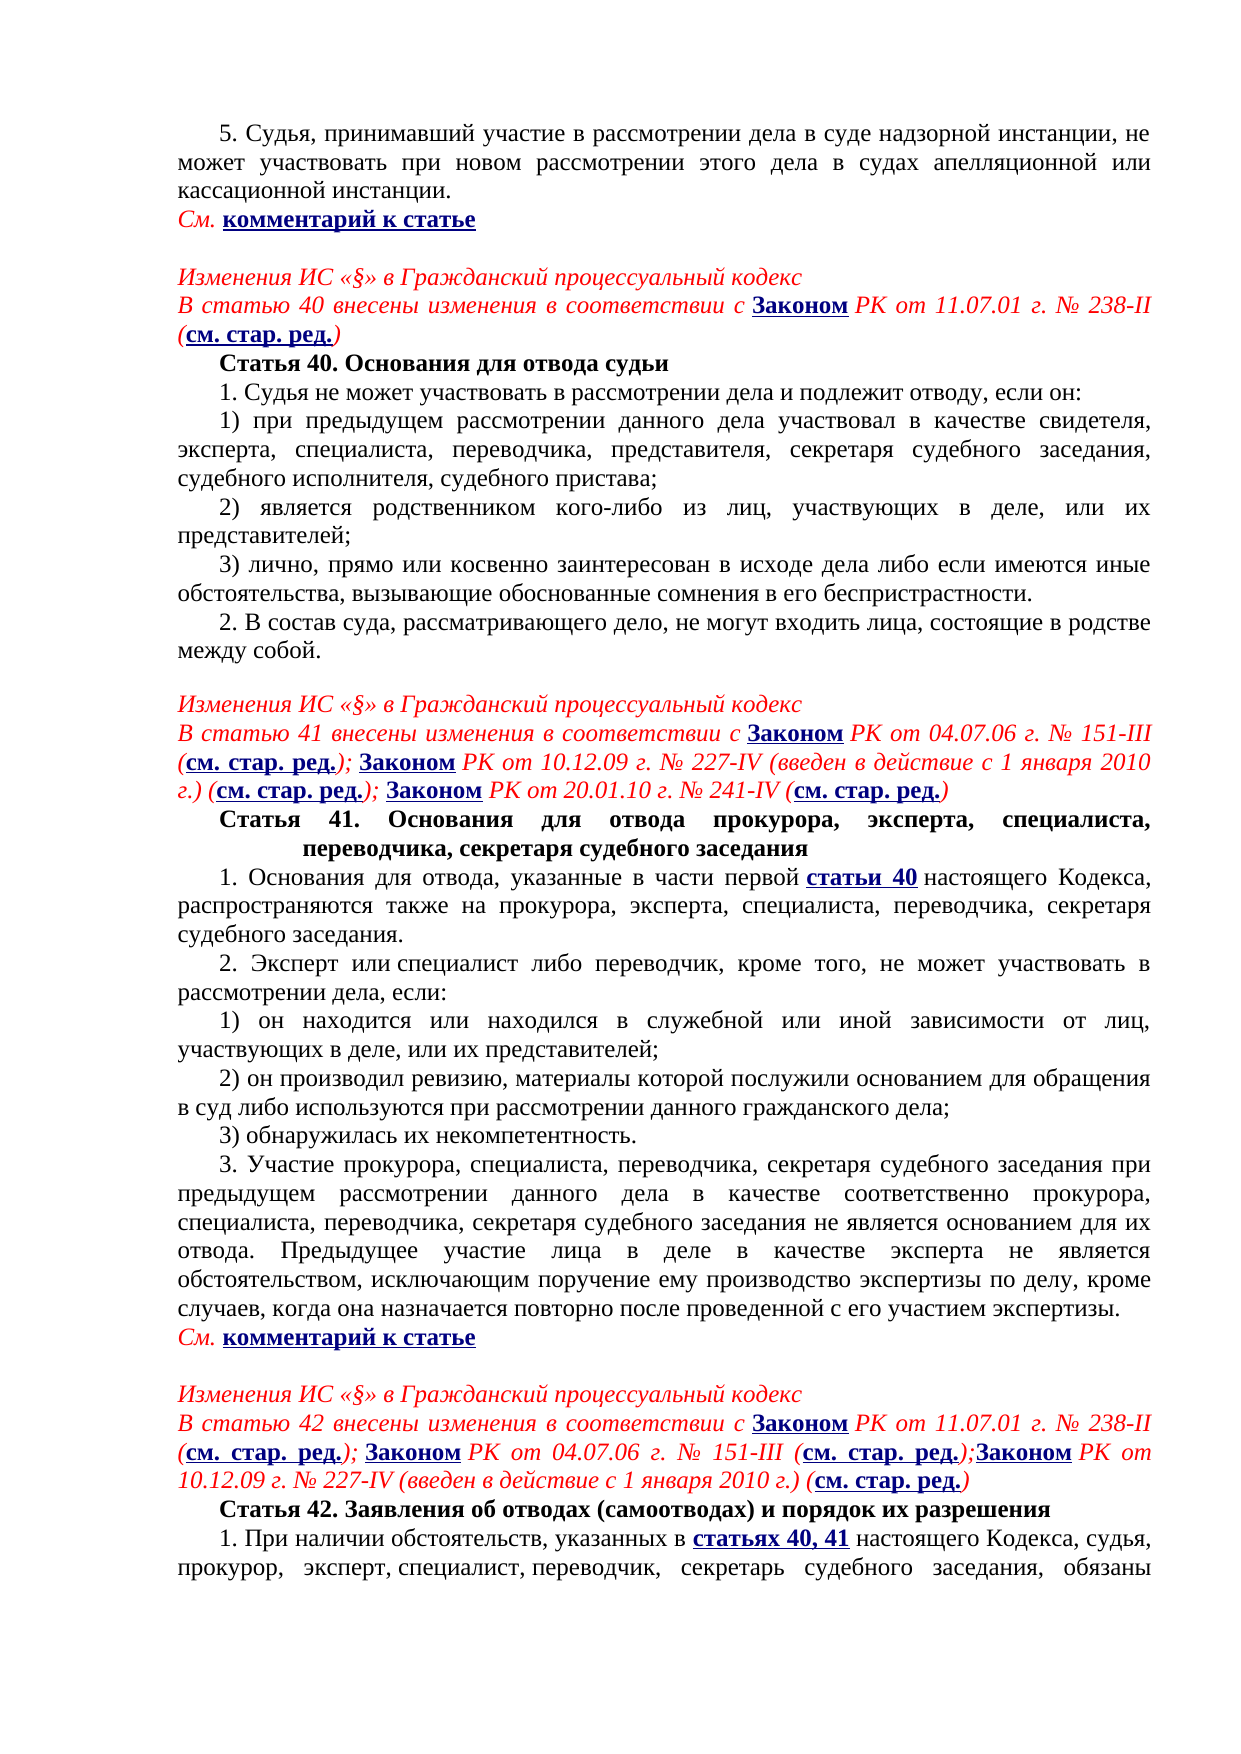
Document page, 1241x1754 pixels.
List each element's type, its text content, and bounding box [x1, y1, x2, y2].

text 2. Эксперт или специалист либо переводчик, кроме того, не может участвовать в рассмотрении дела, если: [177, 948, 1152, 1006]
text В статью 40 внесены изменения в соответствии с Законом РК от 11.07.01 г. № 238-II (см. стар. ред.) [177, 291, 1152, 348]
text Изменения ИС «§» в Гражданский процессуальный кодекс [177, 689, 1152, 718]
text 2) он производил ревизию, материалы которой послужили основанием для обращения в суд либо используются при рассмотрении данного гражданского дела; [177, 1063, 1152, 1121]
text 3. Участие прокурора, специалиста, переводчика, секретаря судебного заседания при предыдущем рассмотрении данного дела в качестве соответственно прокурора, специалиста, переводчика, секретаря судебного заседания не является основанием для их отвода. Предыдущее участие лица в деле в качестве эксперта не является обстоятельством, исключающим поручение ему производство экспертизы по делу, кроме случаев, когда она назначается повторно после проведенной с его участием экспертизы. [177, 1149, 1152, 1322]
text 1. Основания для отвода, указанные в части первой статьи 40 настоящего Кодекса, распространяются также на прокурора, эксперта, специалиста, переводчика, секретаря судебного заседания. [177, 862, 1152, 948]
text Статья 42. Заявления об отводах (самоотводах) и порядок их разрешения [219, 1494, 1152, 1523]
text См. комментарий к статье [177, 204, 1152, 233]
text 5. Судья, принимавший участие в рассмотрении дела в суде надзорной инстанции, не может участвовать при новом рассмотрении этого дела в судах апелляционной или кассационной инстанции. [177, 118, 1152, 204]
text Статья 40. Основания для отвода судьи [219, 348, 1152, 377]
text 3) лично, прямо или косвенно заинтересован в исходе дела либо если имеются иные обстоятельства, вызывающие обоснованные сомнения в его беспристрастности. [177, 549, 1152, 607]
text 1) при предыдущем рассмотрении данного дела участвовал в качестве свидетеля, эксперта, специалиста, переводчика, представителя, секретаря судебного заседания, судебного исполнителя, судебного пристава; [177, 406, 1152, 492]
text В статью 41 внесены изменения в соответствии с Законом РК от 04.07.06 г. № 151-III (см. стар. ред.); Законом РК от 10.12.09 г. № 227-IV (введен в действие с 1 января 2010 г.) (см. стар. ред.); Законом РК от 20.01.10 г. № 241-IV (см. стар. ред.) [177, 718, 1152, 804]
text Изменения ИС «§» в Гражданский процессуальный кодекс [177, 1379, 1152, 1408]
text 2) является родственником кого-либо из лиц, участвующих в деле, или их представителей; [177, 492, 1152, 549]
text 3) обнаружилась их некомпетентность. [177, 1121, 1152, 1149]
text 2. В состав суда, рассматривающего дело, не могут входить лица, состоящие в родстве между собой. [177, 607, 1152, 664]
text Статья 41. Основания для отвода прокурора, эксперта, специалиста, переводчика, секретаря судебного заседания [219, 804, 1152, 862]
text См. комментарий к статье [177, 1322, 1152, 1351]
text В статью 42 внесены изменения в соответствии с Законом РК от 11.07.01 г. № 238-II (см. стар. ред.); Законом РК от 04.07.06 г. № 151-III (см. стар. ред.);Законом РК от 10.12.09 г. № 227-IV (введен в действие с 1 января 2010 г.) (см. стар. ред.) [177, 1408, 1152, 1494]
text Изменения ИС «§» в Гражданский процессуальный кодекс [177, 262, 1152, 291]
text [177, 1523, 1152, 1581]
text 1) он находится или находился в служебной или иной зависимости от лиц, участвующих в деле, или их представителей; [177, 1006, 1152, 1063]
text 1. Судья не может участвовать в рассмотрении дела и подлежит отводу, если он: [177, 377, 1152, 406]
